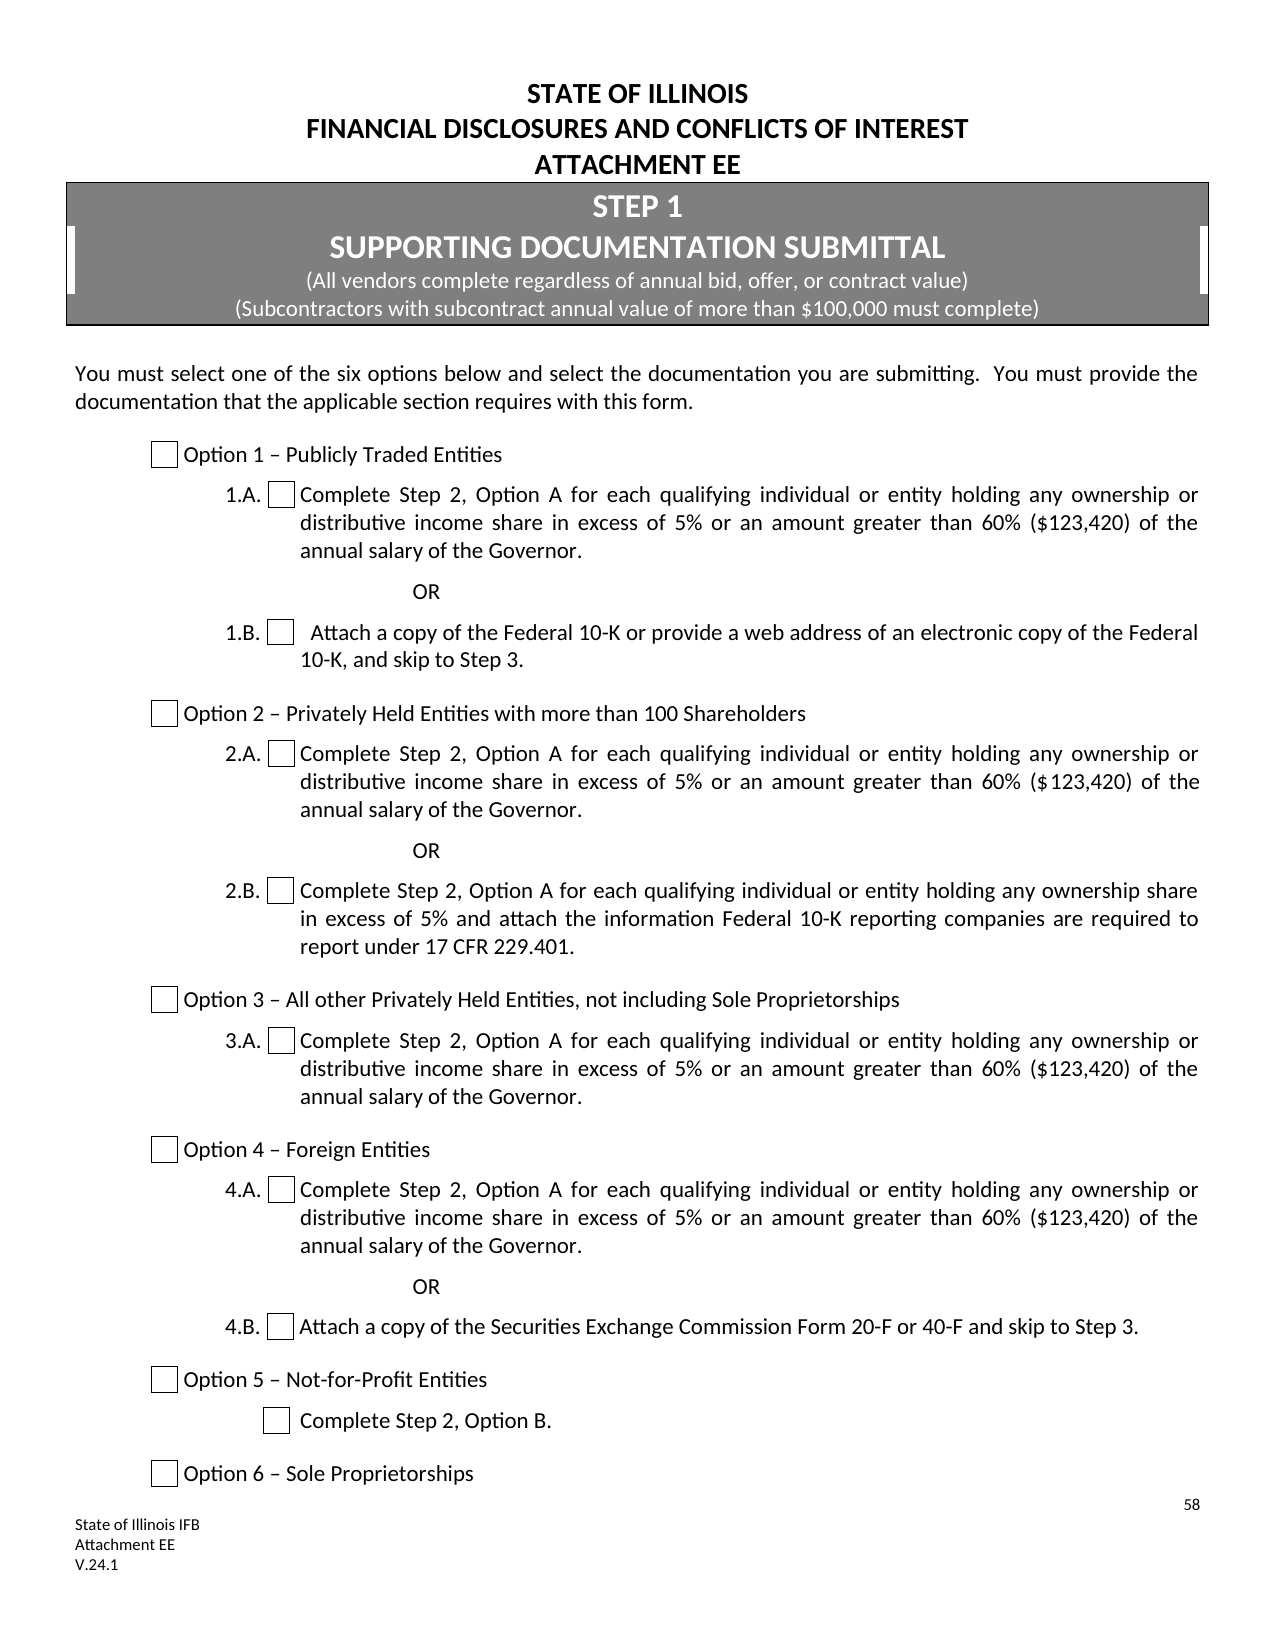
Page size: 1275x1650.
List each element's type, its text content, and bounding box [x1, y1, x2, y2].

text Option 3 – All other Privately Held Entities, not including Sole Proprietorships [150, 985, 1200, 1013]
text 4.A. Complete Step 2, Option A for each qualifying individual or entity holding any ownership or distributive income share in excess of 5% or an amount greater than 60% ($123,420) of the annual salary of the Governor. [225, 1175, 1200, 1259]
text OR [262, 1272, 1200, 1300]
text 1.B. Attach a copy of the Federal 10-K or provide a web address of an electronic copy of the Federal 10-K, and skip to Step 3. [225, 618, 1200, 674]
text 3.A. Complete Step 2, Option A for each qualifying individual or entity holding any ownership or distributive income share in excess of 5% or an amount greater than 60% ($123,420) of the annual salary of the Governor. [225, 1026, 1200, 1110]
text SUPPORTING DOCUMENTATION SUBMITTAL [75, 226, 1200, 266]
text (Subcontractors with subcontract annual value of more than $100,000 must complete) [67, 291, 1208, 324]
text Option 1 – Publicly Traded Entities [150, 440, 1200, 468]
text Complete Step 2, Option B. [262, 1406, 1200, 1434]
text (All vendors complete regardless of annual bid, offer, or contract value) [75, 266, 1200, 291]
text OR [262, 836, 1200, 864]
text 1.A. Complete Step 2, Option A for each qualifying individual or entity holding any ownership or distributive income share in excess of 5% or an amount greater than 60% ($123,420) of the annual salary of the Governor. [225, 481, 1200, 564]
text You must select one of the six options below and select the documentation you are submitting. You must provide the documentation that the applicable section requires with this form. [75, 359, 1200, 415]
text Option 6 – Sole Proprietorships [75, 1459, 1200, 1487]
text Option 5 – Not-for-Profit Entities [178, 1366, 1200, 1393]
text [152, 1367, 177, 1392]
text Option 4 – Foreign Entities [75, 1135, 1200, 1163]
text Option 2 – Privately Held Entities with more than 100 Shareholders [150, 699, 1200, 727]
text 4.B. Attach a copy of the Securities Exchange Commission Form 20-F or 40-F and skip to Step 3. [225, 1312, 1200, 1341]
text 2.B. Complete Step 2, Option A for each qualifying individual or entity holding any ownership share in excess of 5% and attach the information Federal 10-K reporting companies are required to report under 17 CFR 229.401. [225, 876, 1200, 960]
text 2.A. Complete Step 2, Option A for each qualifying individual or entity holding any ownership or distributive income share in excess of 5% or an amount greater than 60% ($123,420) of the annual salary of the Governor. [225, 739, 1200, 823]
text STEP 1 [67, 183, 1208, 226]
text OR [262, 577, 1200, 605]
